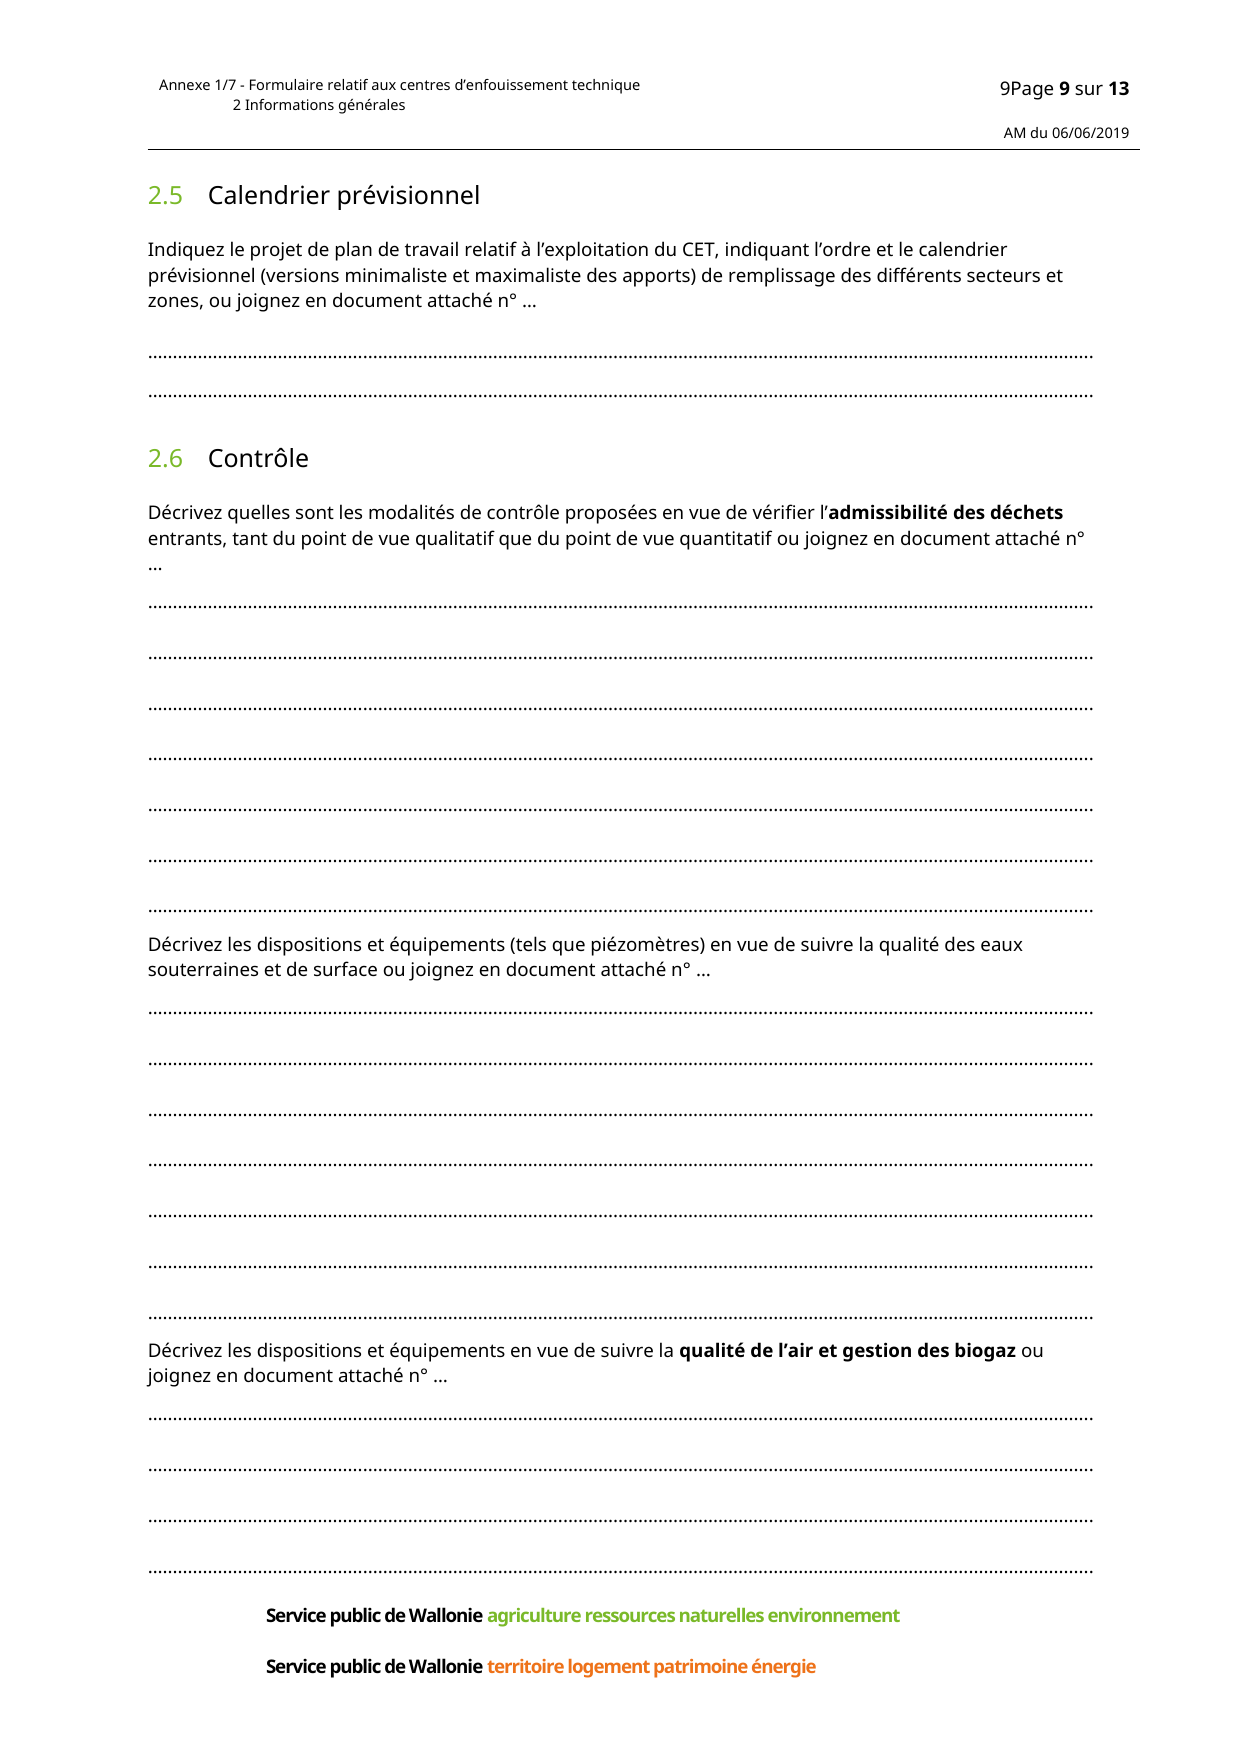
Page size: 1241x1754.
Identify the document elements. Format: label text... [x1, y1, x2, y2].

text Décrivez les dispositions et équipements (tels que piézomètres) en vue de suivre la qualité des eaux souterraines et de surface ou joignez en document attaché n° [148, 931, 1093, 982]
subtitle Contrôle [148, 440, 1093, 474]
text Indiquez le projet de plan de travail relatif à l’exploitation du CET, indiquant l’ordre et le calendrier prévisionnel (versions minimaliste et maximaliste des apports) de remplissage des différents secteurs et zones, ou joignez en document attaché n° [148, 237, 1093, 313]
text Décrivez les dispositions et équipements en vue de suivre la qualité de l’air et gestion des biogaz ou joignez en document attaché n° [148, 1337, 1093, 1388]
subtitle Calendrier prévisionnel [148, 178, 1093, 212]
text Décrivez quelles sont les modalités de contrôle proposées en vue de vérifier l’admissibilité des déchets entrants, tant du point de vue qualitatif que du point de vue quantitatif ou joignez en document attaché n° [148, 499, 1093, 576]
